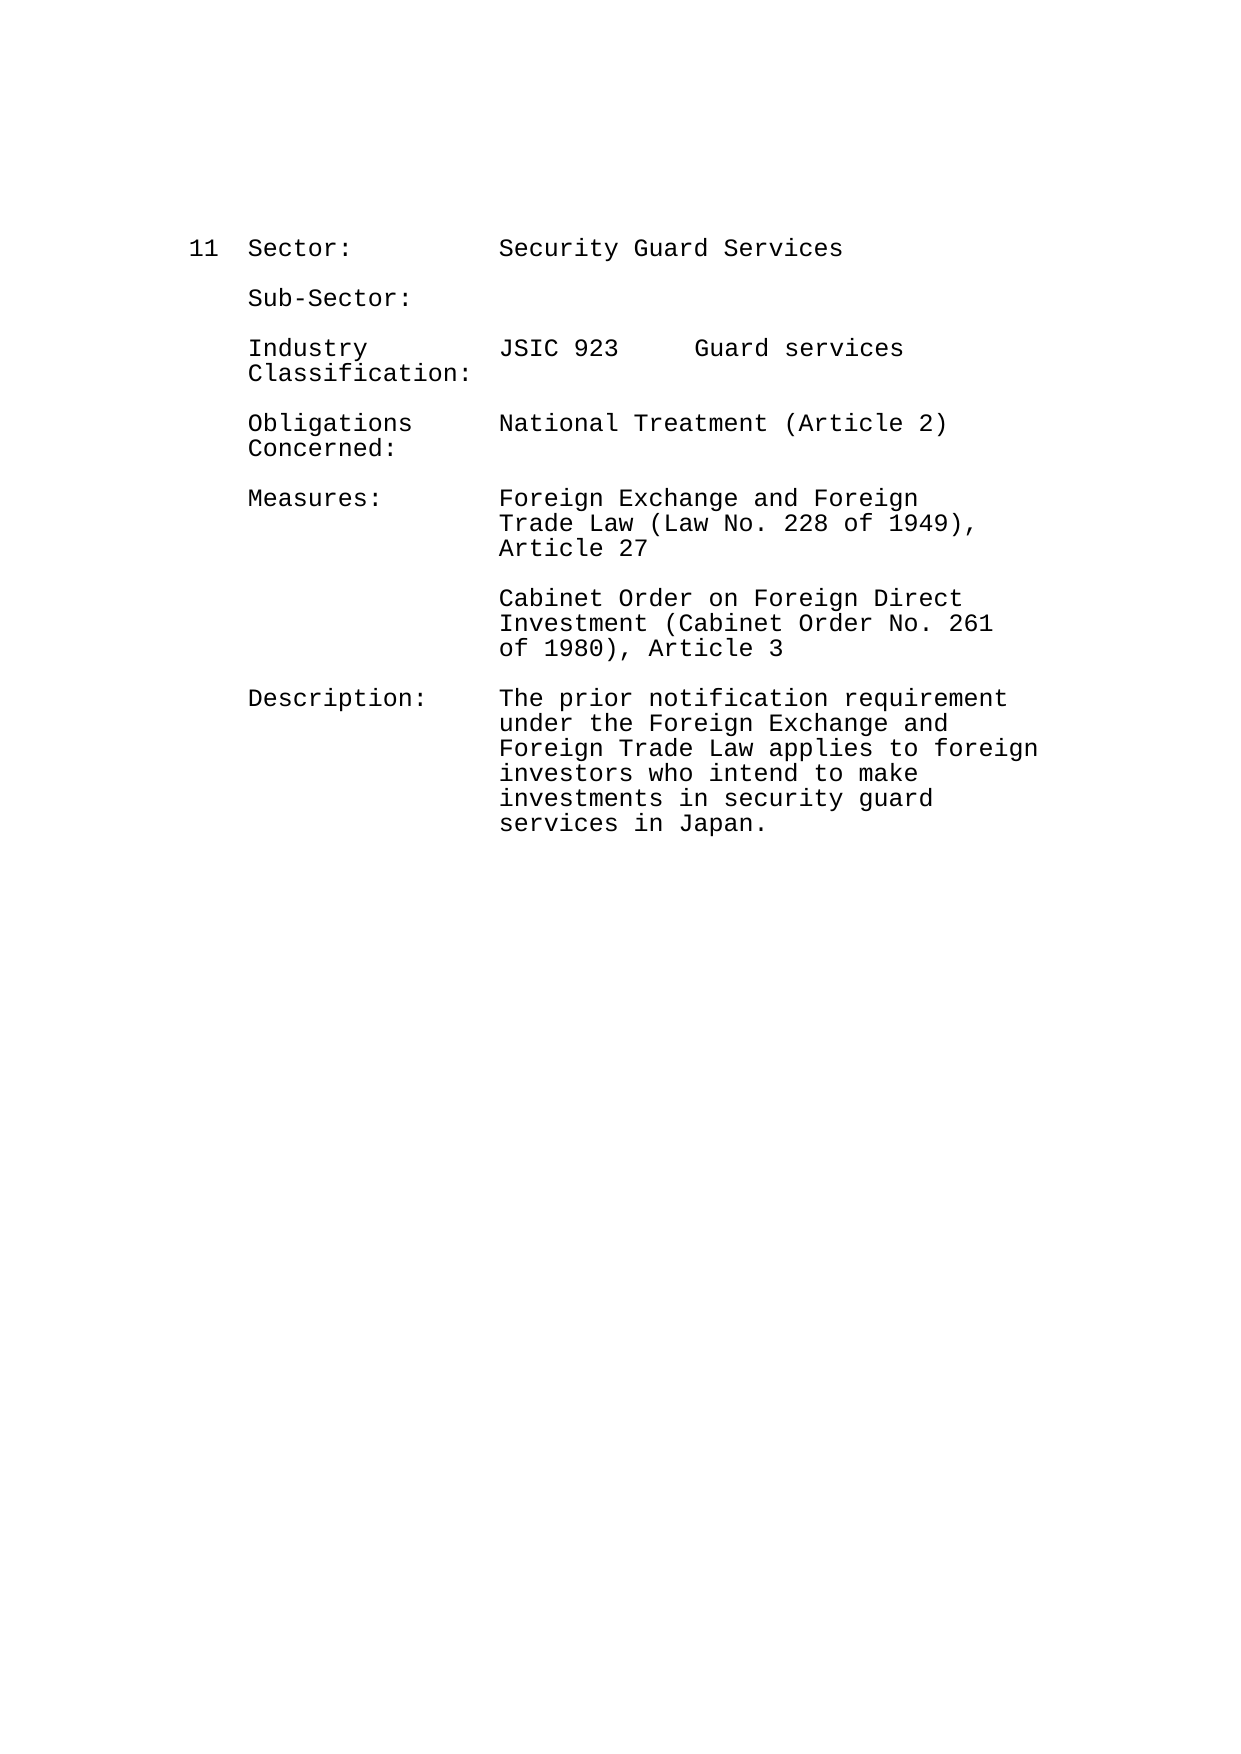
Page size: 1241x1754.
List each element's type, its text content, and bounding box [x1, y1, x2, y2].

table_header 11 [177, 236, 236, 836]
table_header Security Guard Services JSIC 923 Guard services National Treatment (Article 2) Foreign Exchange and Foreign Trade Law (Law No. 228 of 1949), Article 27 Cabinet Order on Foreign Direct Investment (Cabinet Order No. 261 of 1980), Article 3 The prior notification requirement under the Foreign Exchange and Foreign Trade Law applies to foreign investors who intend to make investments in security guard services in Japan. [487, 236, 1063, 836]
table_header Sector: Sub-Sector: Industry Classification: Obligations Concerned: Measures: Description: [236, 236, 487, 836]
